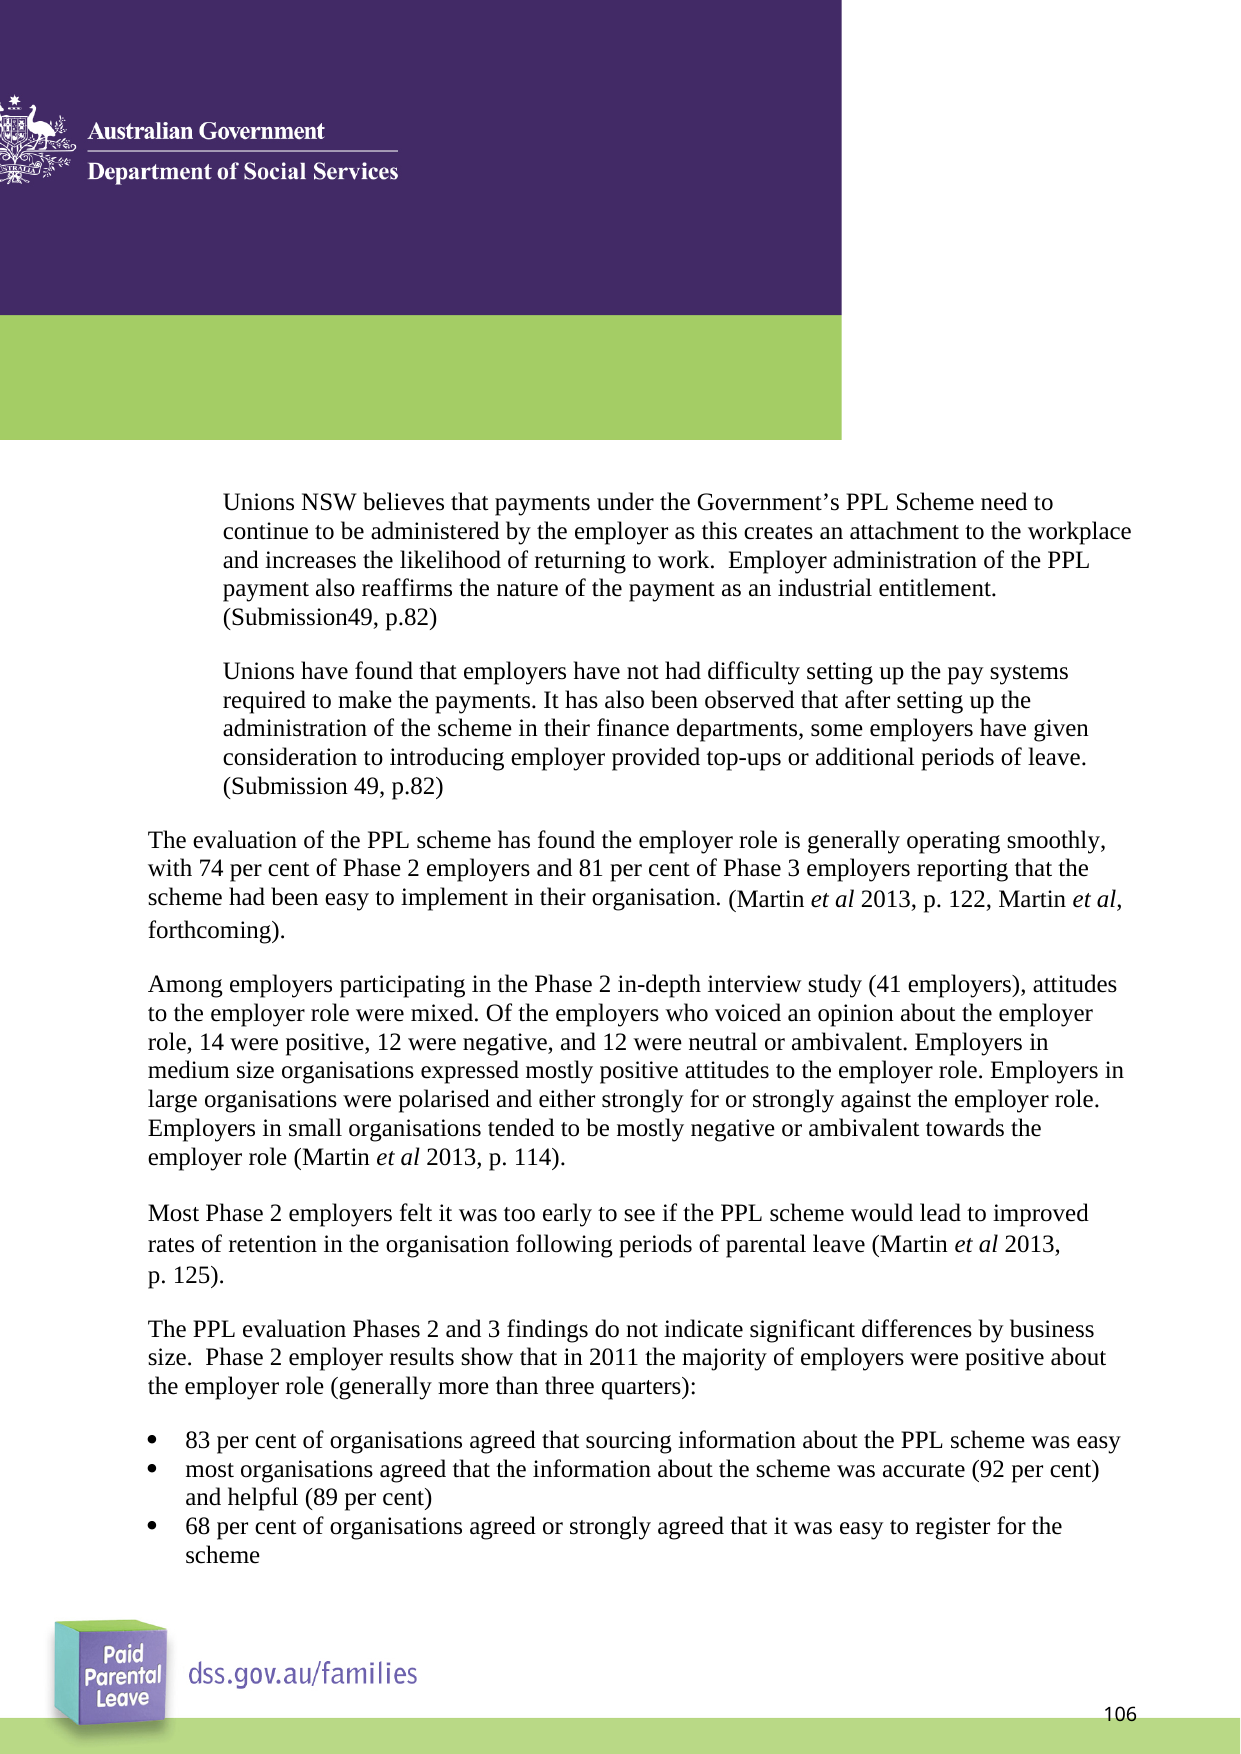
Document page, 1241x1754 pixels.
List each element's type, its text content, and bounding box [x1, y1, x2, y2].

text The PPL evaluation Phases 2 and 3 findings do not indicate significant differences by business size. Phase 2 employer results show that in 2011 the majority of employers were positive about the employer role (generally more than three quarters): [148, 1314, 1137, 1400]
picture [0, 0, 842, 440]
text Most Phase 2 employers felt it was too early to see if the PPL scheme would lead to improved rates of retention in the organisation following periods of parental leave (Martin et al 2013, p. 125). [148, 1196, 1137, 1289]
text Among employers participating in the Phase 2 in-depth interview study (41 employers), attitudes to the employer role were mixed. Of the employers who voiced an opinion about the employer role, 14 were positive, 12 were negative, and 12 were neutral or ambivalent. Employers in medium size organisations expressed mostly positive attitudes to the employer role. Employers in large organisations were polarised and either strongly for or strongly against the employer role. Employers in small organisations tended to be mostly negative or ambivalent towards the employer role (Martin et al 2013, p. 114). [148, 969, 1137, 1171]
list 83 per cent of organisations agreed that sourcing information about the PPL scheme was easy [148, 1425, 1137, 1454]
list 68 per cent of organisations agreed or strongly agreed that it was easy to register for the scheme [148, 1511, 1137, 1569]
text Unions NSW believes that payments under the Government’s PPL Scheme need to continue to be administered by the employer as this creates an attachment to the workplace and increases the likelihood of returning to work. Employer administration of the PPL payment also reaffirms the nature of the payment as an industrial entitlement. (Submission49, p.82) [223, 487, 1137, 631]
text The evaluation of the PPL scheme has found the employer role is generally operating smoothly, with 74 per cent of Phase 2 employers and 81 per cent of Phase 3 employers reporting that the scheme had been easy to implement in their organisation. (Martin et al 2013, p. 122, Martin et al, forthcoming). [148, 825, 1137, 944]
picture [0, 1614, 1241, 1754]
list most organisations agreed that the information about the scheme was accurate (92 per cent) and helpful (89 per cent) [148, 1454, 1137, 1511]
text Unions have found that employers have not had difficulty setting up the pay systems required to make the payments. It has also been observed that after setting up the administration of the scheme in their finance departments, some employers have given consideration to introducing employer provided top-ups or additional periods of leave. (Submission 49, p.82) [223, 656, 1137, 800]
